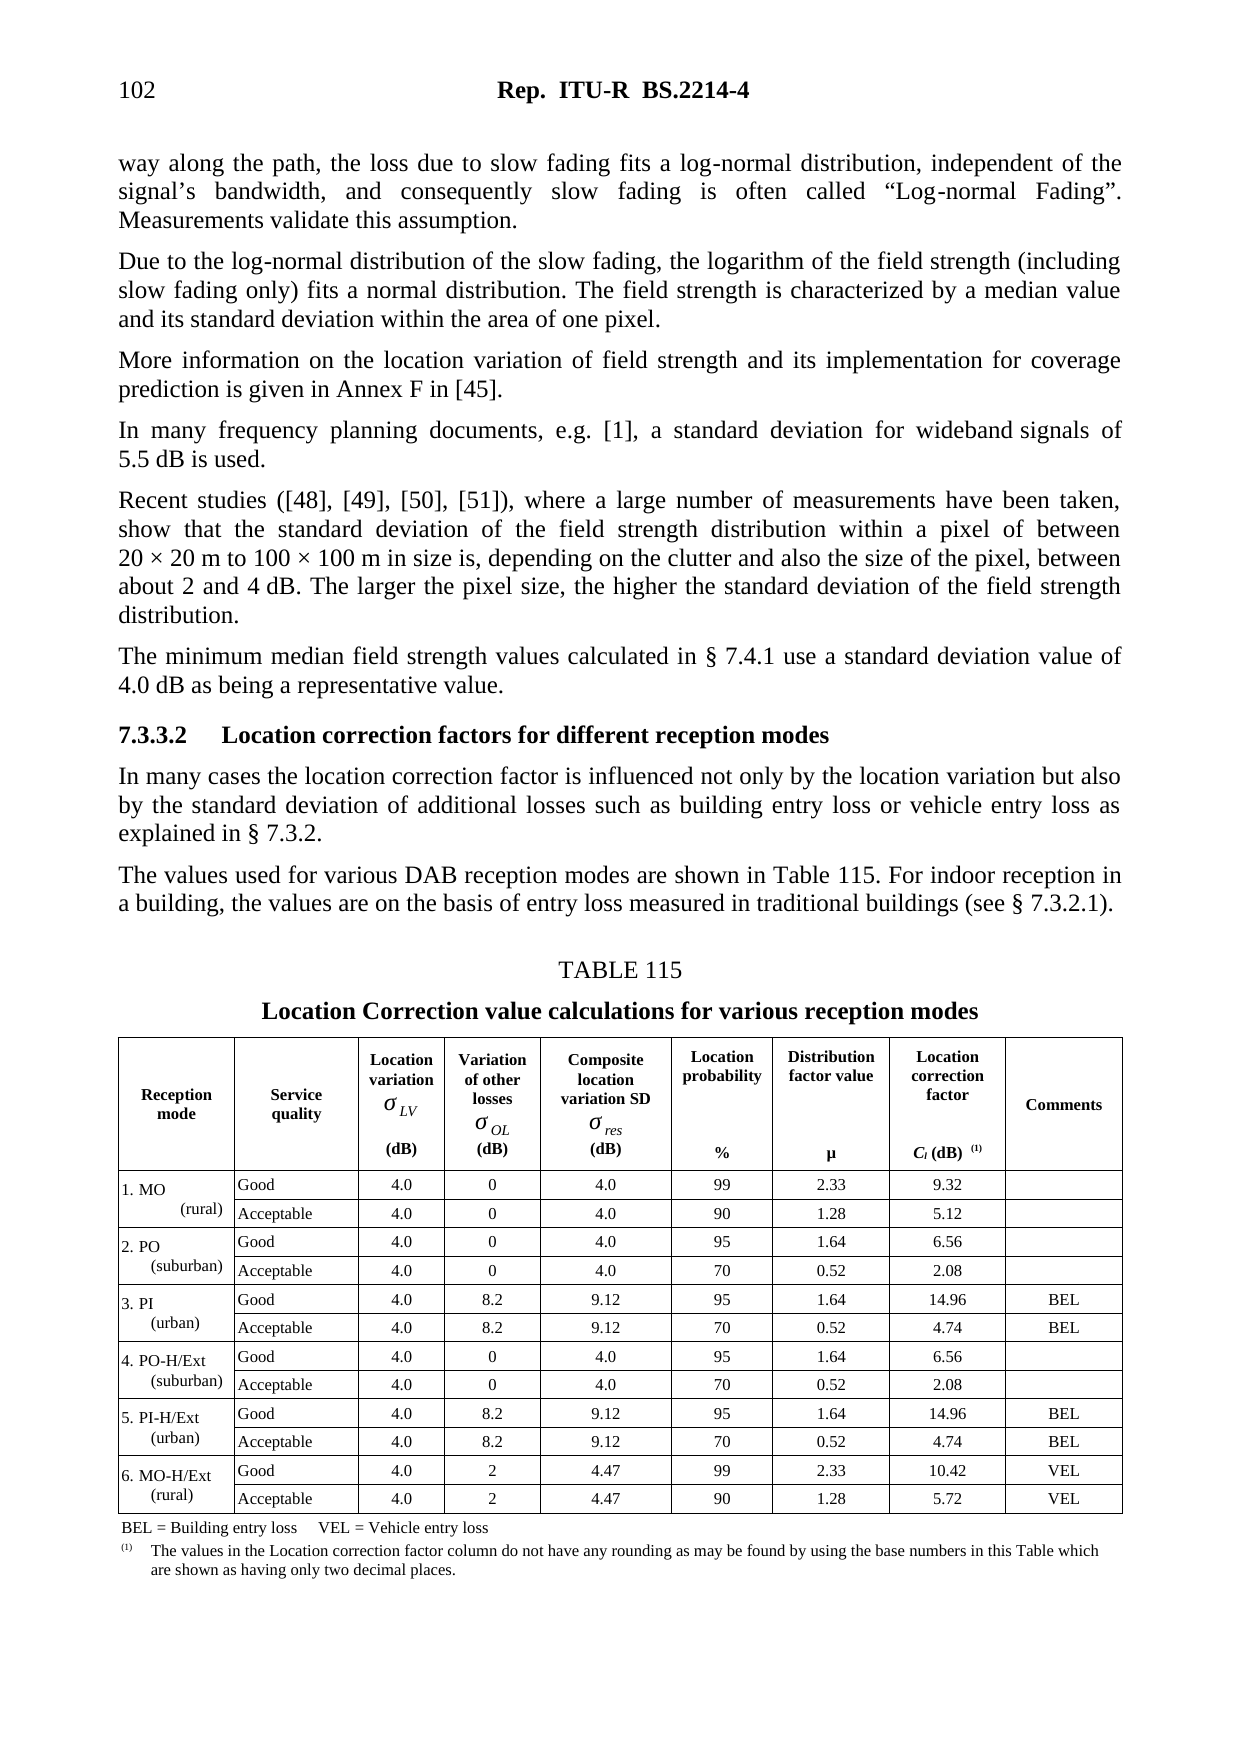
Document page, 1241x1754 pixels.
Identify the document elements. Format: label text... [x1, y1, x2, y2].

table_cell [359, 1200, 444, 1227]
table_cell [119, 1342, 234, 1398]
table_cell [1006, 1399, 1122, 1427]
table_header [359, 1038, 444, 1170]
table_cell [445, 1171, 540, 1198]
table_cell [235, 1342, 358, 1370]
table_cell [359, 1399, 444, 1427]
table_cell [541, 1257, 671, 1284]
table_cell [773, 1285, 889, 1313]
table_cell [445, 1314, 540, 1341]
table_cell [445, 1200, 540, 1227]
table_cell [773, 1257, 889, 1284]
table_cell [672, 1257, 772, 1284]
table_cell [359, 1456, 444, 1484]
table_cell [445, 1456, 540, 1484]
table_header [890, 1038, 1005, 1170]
title Location Correction value calculations for various reception modes [118, 996, 1122, 1025]
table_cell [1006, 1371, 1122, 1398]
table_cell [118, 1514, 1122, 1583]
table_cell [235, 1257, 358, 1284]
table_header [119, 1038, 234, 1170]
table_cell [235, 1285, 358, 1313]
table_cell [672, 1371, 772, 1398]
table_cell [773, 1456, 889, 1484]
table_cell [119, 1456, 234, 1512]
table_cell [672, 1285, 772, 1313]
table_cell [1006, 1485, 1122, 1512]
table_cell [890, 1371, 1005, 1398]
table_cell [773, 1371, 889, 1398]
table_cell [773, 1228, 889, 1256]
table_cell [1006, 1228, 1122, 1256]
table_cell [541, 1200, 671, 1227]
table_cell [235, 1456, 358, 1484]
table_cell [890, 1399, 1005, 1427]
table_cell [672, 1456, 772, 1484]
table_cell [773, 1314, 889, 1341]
subtitle 7.3.3.2 Location correction factors for different reception modes [118, 720, 1122, 748]
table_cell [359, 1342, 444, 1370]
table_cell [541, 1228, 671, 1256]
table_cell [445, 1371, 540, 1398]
text Due to the log-normal distribution of the slow fading, the logarithm of the field strength (including slow fading only) fits a normal distribution. The field strength is characterized by a median value and its standard deviation within the area of one pixel. [118, 246, 1122, 333]
text In many frequency planning documents, e.g. [1], a standard deviation for wideband signals of 5.5 dB is used. [118, 415, 1122, 473]
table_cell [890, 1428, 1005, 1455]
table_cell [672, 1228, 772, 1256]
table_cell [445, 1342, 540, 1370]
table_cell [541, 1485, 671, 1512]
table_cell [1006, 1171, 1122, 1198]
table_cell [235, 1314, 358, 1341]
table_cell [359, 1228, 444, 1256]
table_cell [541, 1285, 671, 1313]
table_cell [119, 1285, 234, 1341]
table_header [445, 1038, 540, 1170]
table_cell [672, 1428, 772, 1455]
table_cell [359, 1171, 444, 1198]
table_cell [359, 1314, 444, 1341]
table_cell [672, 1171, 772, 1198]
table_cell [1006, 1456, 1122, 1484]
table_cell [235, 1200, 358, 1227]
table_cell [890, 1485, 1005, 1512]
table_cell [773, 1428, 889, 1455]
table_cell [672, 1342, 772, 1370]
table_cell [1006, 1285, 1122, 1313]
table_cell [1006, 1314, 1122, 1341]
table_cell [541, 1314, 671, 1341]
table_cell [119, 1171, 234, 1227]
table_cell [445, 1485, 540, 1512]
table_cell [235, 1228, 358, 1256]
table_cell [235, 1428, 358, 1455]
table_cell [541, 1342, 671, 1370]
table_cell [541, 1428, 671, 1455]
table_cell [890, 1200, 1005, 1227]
text In many cases the location correction factor is influenced not only by the location variation but also by the standard deviation of additional losses such as building entry loss or vehicle entry loss as explained in § 7.3.2. [118, 761, 1122, 847]
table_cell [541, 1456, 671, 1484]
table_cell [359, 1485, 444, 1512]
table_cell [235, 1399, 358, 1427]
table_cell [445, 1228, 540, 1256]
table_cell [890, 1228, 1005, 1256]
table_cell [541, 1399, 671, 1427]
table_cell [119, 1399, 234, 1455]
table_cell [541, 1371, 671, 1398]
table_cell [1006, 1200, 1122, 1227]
text More information on the location variation of field strength and its implementation for coverage prediction is given in Annex F in [45]. [118, 345, 1122, 403]
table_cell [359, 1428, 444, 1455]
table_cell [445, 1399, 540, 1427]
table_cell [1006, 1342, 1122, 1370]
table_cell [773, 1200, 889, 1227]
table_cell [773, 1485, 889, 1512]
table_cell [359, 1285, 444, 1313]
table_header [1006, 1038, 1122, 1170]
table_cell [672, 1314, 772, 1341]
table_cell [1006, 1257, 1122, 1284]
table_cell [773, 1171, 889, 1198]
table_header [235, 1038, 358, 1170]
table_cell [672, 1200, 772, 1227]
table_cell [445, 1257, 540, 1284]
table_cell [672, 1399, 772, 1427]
text TABLE 115 [118, 955, 1122, 983]
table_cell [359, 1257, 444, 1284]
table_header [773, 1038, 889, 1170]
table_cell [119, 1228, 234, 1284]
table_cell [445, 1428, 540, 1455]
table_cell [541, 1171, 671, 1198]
text The minimum median field strength values calculated in § 7.4.1 use a standard deviation value of 4.0 dB as being a representative value. [118, 641, 1122, 699]
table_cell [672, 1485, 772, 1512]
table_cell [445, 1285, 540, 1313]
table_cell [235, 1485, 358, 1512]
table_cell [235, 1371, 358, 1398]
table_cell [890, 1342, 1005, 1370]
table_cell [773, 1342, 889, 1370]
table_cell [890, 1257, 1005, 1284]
text Recent studies ([48], [49], [50], [51]), where a large number of measurements have been taken, show that the standard deviation of the field strength distribution within a pixel of between 20 × 20 m to 100 × 100 m in size is, depending on the clutter and also the size of the pixel, between about 2 and 4 dB. The larger the pixel size, the higher the standard deviation of the field strength distribution. [118, 485, 1122, 629]
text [118, 148, 1122, 234]
text The values used for various DAB reception modes are shown in Table 115. For indoor reception in a building, the values are on the basis of entry loss measured in traditional buildings (see § 7.3.2.1). [118, 860, 1122, 917]
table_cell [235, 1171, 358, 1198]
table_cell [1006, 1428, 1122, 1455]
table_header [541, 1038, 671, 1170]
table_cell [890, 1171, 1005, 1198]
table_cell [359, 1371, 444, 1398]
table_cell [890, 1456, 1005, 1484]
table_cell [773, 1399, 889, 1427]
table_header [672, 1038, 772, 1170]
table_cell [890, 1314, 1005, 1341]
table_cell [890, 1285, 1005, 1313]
